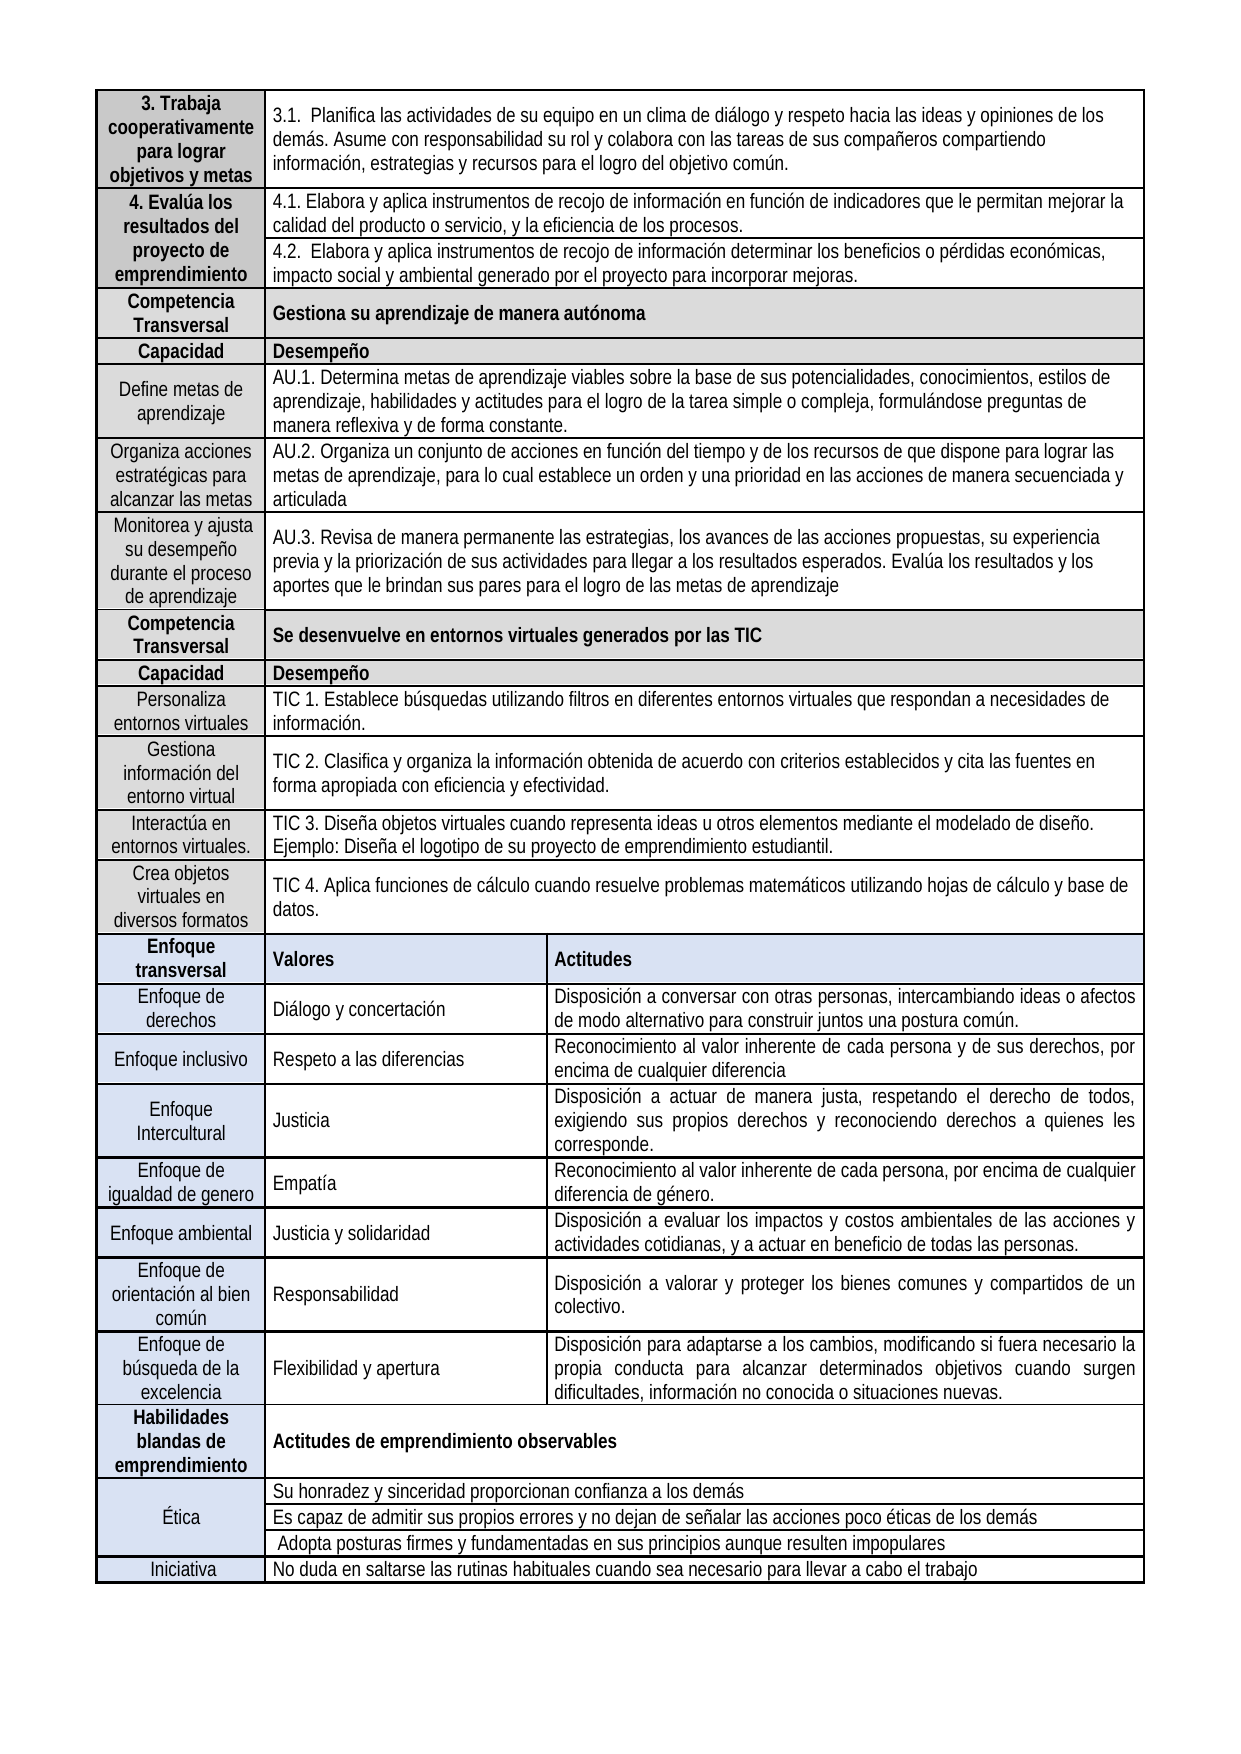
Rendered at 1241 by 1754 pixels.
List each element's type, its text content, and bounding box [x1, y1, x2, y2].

table_cell 4.2. Elabora y aplica instrumentos de recojo de información determinar los beneficios o pérdidas económicas, impacto social y ambiental generado por el proyecto para incorporar mejoras. [266, 239, 1143, 287]
table_cell AU.2. Organiza un conjunto de acciones en función del tiempo y de los recursos de que dispone para lograr las metas de aprendizaje, para lo cual establece un orden y una prioridad en las acciones de manera secuenciada y articulada [266, 439, 1143, 511]
table_cell Ética [98, 1479, 264, 1555]
table_cell Capacidad [98, 661, 264, 684]
table_cell Organiza acciones estratégicas para alcanzar las metas [98, 439, 264, 511]
table_cell TIC 4. Aplica funciones de cálculo cuando resuelve problemas matemáticos utilizando hojas de cálculo y base de datos. [266, 861, 1143, 932]
table_cell Enfoque de derechos [98, 985, 264, 1032]
table_cell Enfoque Intercultural [98, 1085, 264, 1156]
table_cell Desempeño [266, 339, 1143, 363]
table_cell Iniciativa [98, 1558, 264, 1581]
table_cell Respeto a las diferencias [266, 1035, 546, 1082]
table_cell Gestiona su aprendizaje de manera autónoma [266, 289, 1143, 337]
table_cell Gestiona información del entorno virtual [98, 737, 264, 808]
table_cell Reconocimiento al valor inherente de cada persona, por encima de cualquier diferencia de género. [548, 1159, 1143, 1206]
table_cell Su honradez y sinceridad proporcionan confianza a los demás [266, 1479, 1143, 1503]
table_cell Reconocimiento al valor inherente de cada persona y de sus derechos, por encima de cualquier diferencia [548, 1035, 1143, 1082]
table_cell Valores [266, 935, 546, 982]
table_cell Interactúa en entornos virtuales. [98, 811, 264, 858]
table_cell Disposición a valorar y proteger los bienes comunes y compartidos de un colectivo. [548, 1259, 1143, 1330]
table_cell Crea objetos virtuales en diversos formatos [98, 861, 264, 932]
table_cell Enfoque de orientación al bien común [98, 1259, 264, 1330]
table_cell Enfoque ambiental [98, 1209, 264, 1256]
table_cell Empatía [266, 1159, 546, 1206]
table_cell No duda en saltarse las rutinas habituales cuando sea necesario para llevar a cabo el trabajo [266, 1558, 1143, 1581]
table_cell Justicia [266, 1085, 546, 1156]
table_cell Enfoque de búsqueda de la excelencia [98, 1333, 264, 1404]
table_cell AU.1. Determina metas de aprendizaje viables sobre la base de sus potencialidades, conocimientos, estilos de aprendizaje, habilidades y actitudes para el logro de la tarea simple o compleja, formulándose preguntas de manera reflexiva y de forma constante. [266, 365, 1143, 437]
table_cell Responsabilidad [266, 1259, 546, 1330]
table_cell Se desenvuelve en entornos virtuales generados por las TIC [266, 611, 1143, 658]
table_cell Adopta posturas firmes y fundamentadas en sus principios aunque resulten impopulares [266, 1531, 1143, 1555]
table_cell Define metas de aprendizaje [98, 365, 264, 437]
table_cell Es capaz de admitir sus propios errores y no dejan de señalar las acciones poco éticas de los demás [266, 1505, 1143, 1529]
table_cell Competencia Transversal [98, 289, 264, 337]
table_cell Enfoque transversal [98, 935, 264, 982]
table_cell 3. Trabaja cooperativamente para lograr objetivos y metas [98, 91, 264, 187]
table_cell Desempeño [266, 661, 1143, 684]
table_cell Actitudes [548, 935, 1143, 982]
table_cell Diálogo y concertación [266, 985, 546, 1032]
table_cell Actitudes de emprendimiento observables [266, 1405, 1143, 1477]
table_cell Justicia y solidaridad [266, 1209, 546, 1256]
table_cell Habilidades blandas de emprendimiento [98, 1405, 264, 1477]
table_cell Disposición a actuar de manera justa, respetando el derecho de todos, exigiendo sus propios derechos y reconociendo derechos a quienes les corresponde. [548, 1085, 1143, 1156]
table_cell AU.3. Revisa de manera permanente las estrategias, los avances de las acciones propuestas, su experiencia previa y la priorización de sus actividades para llegar a los resultados esperados. Evalúa los resultados y los aportes que le brindan sus pares para el logro de las metas de aprendizaje [266, 513, 1143, 608]
table_cell Flexibilidad y apertura [266, 1333, 546, 1404]
table_cell 4.1. Elabora y aplica instrumentos de recojo de información en función de indicadores que le permitan mejorar la calidad del producto o servicio, y la eficiencia de los procesos. [266, 189, 1143, 237]
table_cell Monitorea y ajusta su desempeño durante el proceso de aprendizaje [98, 513, 264, 608]
table_cell Enfoque de igualdad de genero [98, 1159, 264, 1206]
table_cell Competencia Transversal [98, 610, 264, 658]
table_cell 3.1. Planifica las actividades de su equipo en un clima de diálogo y respeto hacia las ideas y opiniones de los demás. Asume con responsabilidad su rol y colabora con las tareas de sus compañeros compartiendo información, estrategias y recursos para el logro del objetivo común. [266, 91, 1143, 187]
table_cell TIC 2. Clasifica y organiza la información obtenida de acuerdo con criterios establecidos y cita las fuentes en forma apropiada con eficiencia y efectividad. [266, 737, 1143, 808]
table_cell TIC 1. Establece búsquedas utilizando filtros en diferentes entornos virtuales que respondan a necesidades de información. [266, 687, 1143, 734]
table_cell Capacidad [98, 339, 264, 363]
table_cell Disposición a conversar con otras personas, intercambiando ideas o afectos de modo alternativo para construir juntos una postura común. [548, 985, 1143, 1032]
table_cell 4. Evalúa los resultados del proyecto de emprendimiento [98, 189, 264, 287]
table_cell Enfoque inclusivo [98, 1035, 264, 1082]
table_cell TIC 3. Diseña objetos virtuales cuando representa ideas u otros elementos mediante el modelado de diseño. Ejemplo: Diseña el logotipo de su proyecto de emprendimiento estudiantil. [266, 811, 1143, 858]
table_cell Personaliza entornos virtuales [98, 687, 264, 734]
table_cell Disposición para adaptarse a los cambios, modificando si fuera necesario la propia conducta para alcanzar determinados objetivos cuando surgen dificultades, información no conocida o situaciones nuevas. [548, 1333, 1143, 1404]
table_cell Disposición a evaluar los impactos y costos ambientales de las acciones y actividades cotidianas, y a actuar en beneficio de todas las personas. [548, 1209, 1143, 1256]
